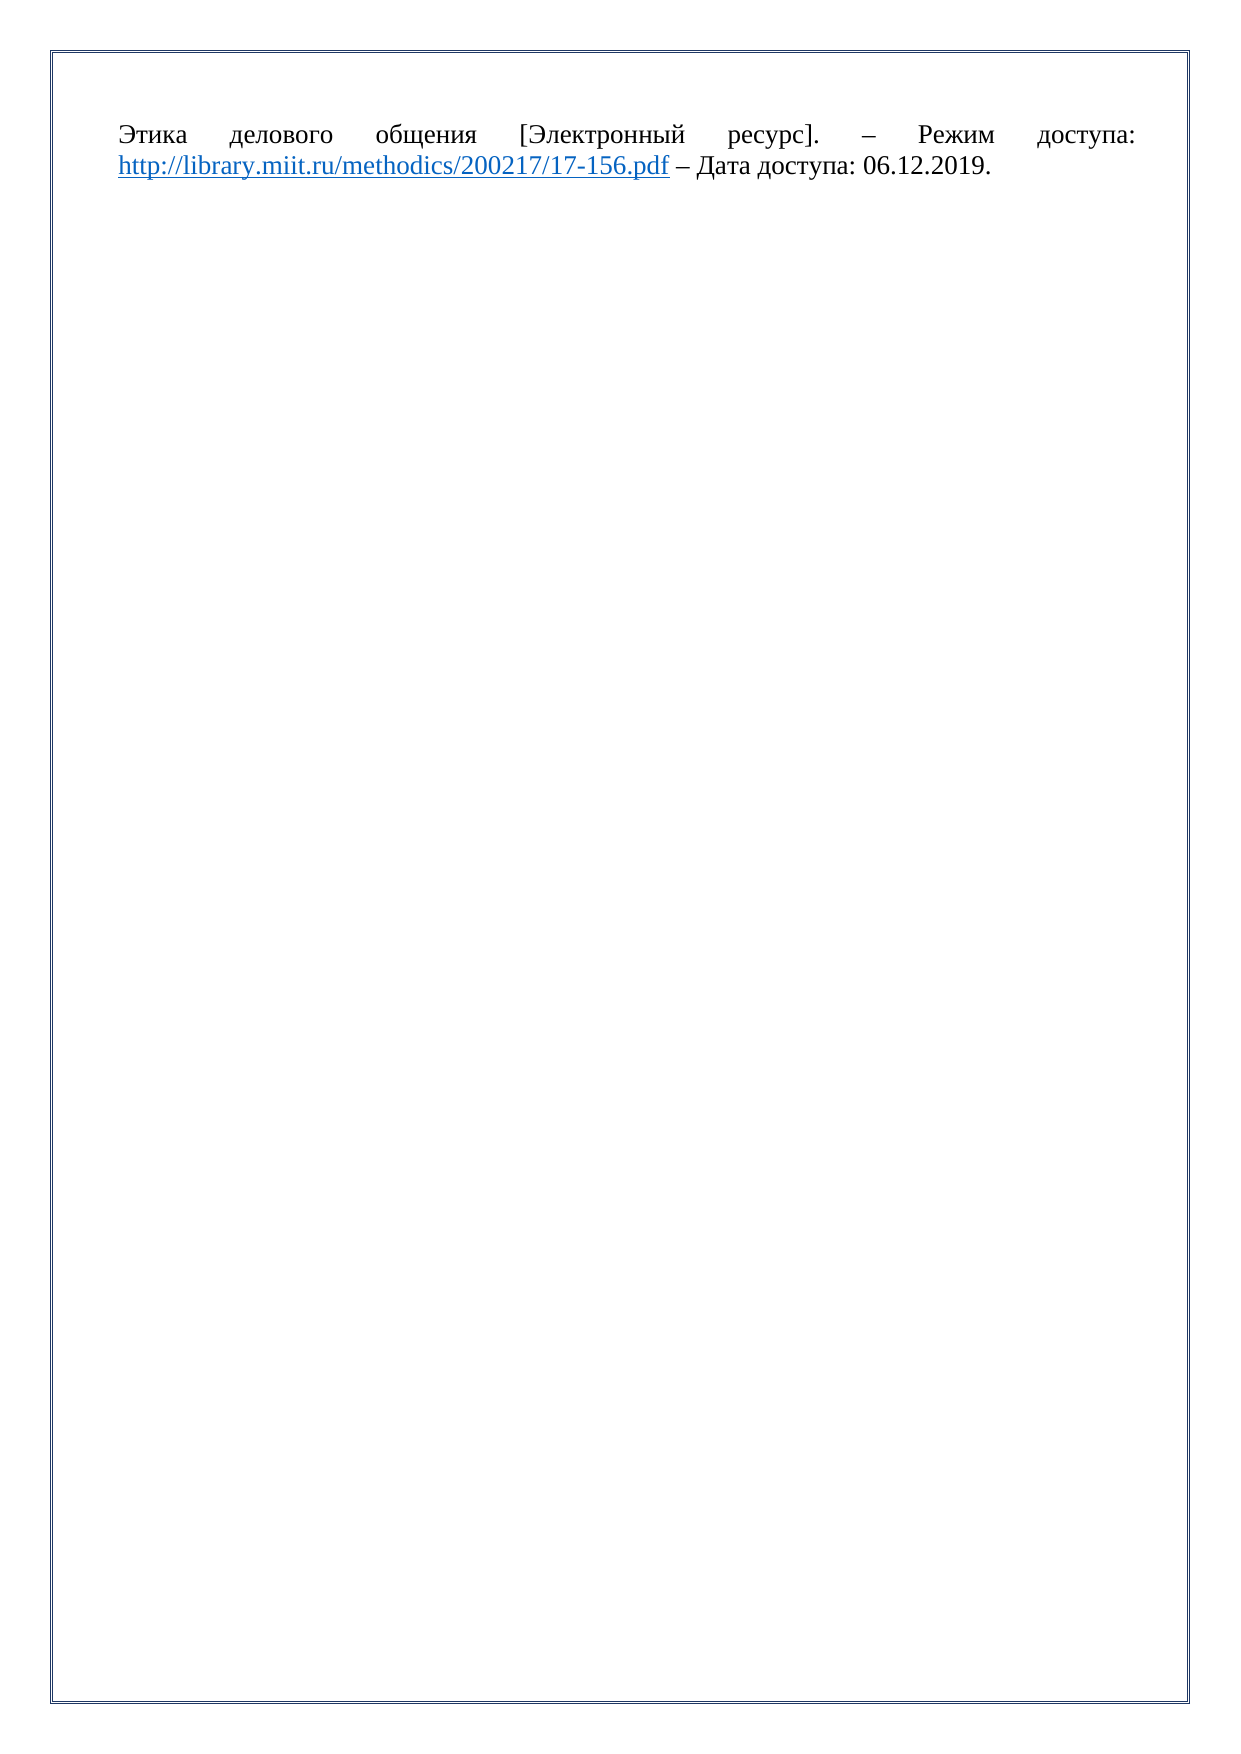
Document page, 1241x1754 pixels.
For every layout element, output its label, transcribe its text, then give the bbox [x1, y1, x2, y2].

text Этика делового общения [Электронный ресурс]. – Режим доступа: http://library.miit.ru/methodics/200217/17-156.pdf – Дата доступа: 06.12.2019. [118, 118, 1137, 181]
